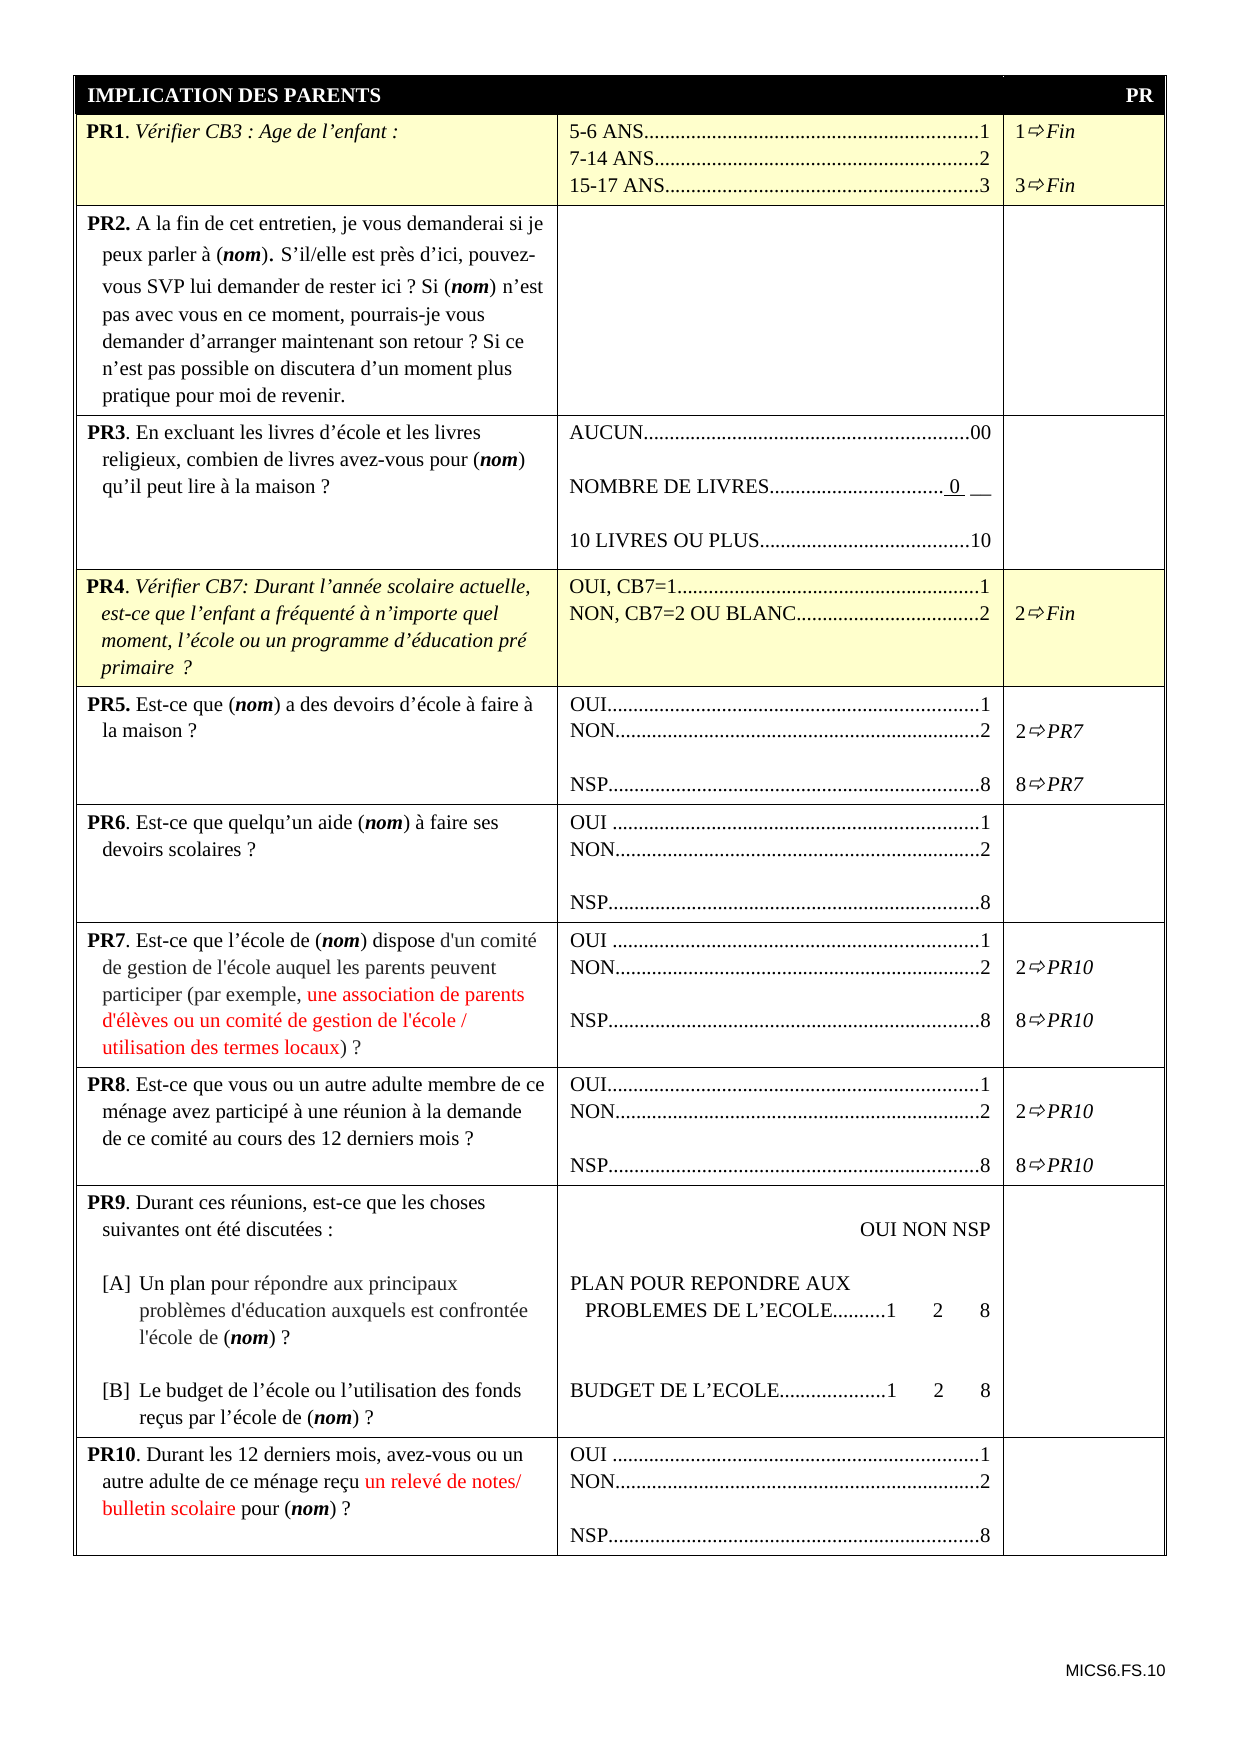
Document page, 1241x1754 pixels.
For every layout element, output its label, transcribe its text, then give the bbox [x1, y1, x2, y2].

table_cell PR10. Durant les 12 derniers mois, avez-vous ou un autre adulte de ce ménage reçu un relevé de notes/ bulletin scolaire pour (nom) ? [77, 1438, 557, 1555]
table_cell 1Fin 3Fin [1004, 115, 1164, 205]
table_cell 2PR10 8PR10 [1004, 1068, 1164, 1185]
table_cell PR1. Vérifier CB3 : Age de l’enfant : [77, 115, 557, 205]
table_cell PR7. Est-ce que l’école de (nom) dispose d'un comité de gestion de l'école auquel les parents peuvent participer (par exemple, une association de parents d'élèves ou un comité de gestion de l'école / utilisation des termes locaux) ? [77, 923, 557, 1067]
table_cell 2PR7 8PR7 [1004, 687, 1164, 804]
table_cell [1004, 1438, 1164, 1555]
table_cell [1004, 206, 1164, 414]
table_cell Oui 1 NON 2 NSP 8 [558, 805, 1003, 922]
table_cell PR8. Est-ce que vous ou un autre adulte membre de ce ménage avez participé à une réunion à la demande de ce comité au cours des 12 derniers mois ? [77, 1068, 557, 1185]
table_header PR [1004, 78, 1164, 114]
table_header Implication des parents [77, 78, 557, 114]
table_cell PR4. Vérifier CB7: Durant l’année scolaire actuelle, est-ce que l’enfant a fréquenté à n’importe quel moment, l’école ou un programme d’éducation pré primaire ? [77, 570, 557, 686]
table_cell PR3. En excluant les livres d’école et les livres religieux, combien de livres avez-vous pour (nom) qu’il peut lire à la maison ? [77, 416, 557, 568]
table_cell Oui NON NSP Plan pour repondre aux problemes de l’ecole 1 2 8 budget de l’ecole 1 2 8 [558, 1186, 1003, 1437]
table_cell aucun 00 Nombre de livres 0 __ 10 livres ou plus 10 [558, 416, 1003, 568]
table_cell Oui 1 NON 2 NSP 8 [558, 923, 1003, 1067]
table_cell 2Fin [1004, 570, 1164, 686]
table_cell PR5. Est-ce que (nom) a des devoirs d’école à faire à la maison ? [77, 687, 557, 804]
table_header [558, 78, 1003, 114]
table_cell PR9. Durant ces réunions, est-ce que les choses suivantes ont été discutées : [A] Un plan pour répondre aux principaux problèmes d'éducation auxquels est confrontée l'école de (nom) ? [B] Le budget de l’école ou l’utilisation des fonds reçus par l’école de (nom) ? [77, 1186, 557, 1437]
table_cell Oui, CB7=1 1 Non, CB7=2 ou blanc 2 [558, 570, 1003, 686]
table_cell Oui 1 NON 2 NSP 8 [558, 687, 1003, 804]
table_cell [1004, 416, 1164, 568]
table_cell 2PR10 8PR10 [1004, 923, 1164, 1067]
table_cell [558, 206, 1003, 414]
table_cell [1004, 805, 1164, 922]
table_cell PR2. A la fin de cet entretien, je vous demanderai si je peux parler à (nom). S’il/elle est près d’ici, pouvez-vous SVP lui demander de rester ici ? Si (nom) n’est pas avec vous en ce moment, pourrais-je vous demander d’arranger maintenant son retour ? Si ce n’est pas possible on discutera d’un moment plus pratique pour moi de revenir. [77, 206, 557, 414]
table_cell [1004, 1186, 1164, 1437]
table_cell Oui 1 NON 2 NSP 8 [558, 1438, 1003, 1555]
table_cell 5-6 Ans 1 7-14 Ans 2 15-17 Ans 3 [558, 115, 1003, 205]
table_cell Oui 1 NON 2 NSP 8 [558, 1068, 1003, 1185]
table_cell PR6. Est-ce que quelqu’un aide (nom) à faire ses devoirs scolaires ? [77, 805, 557, 922]
